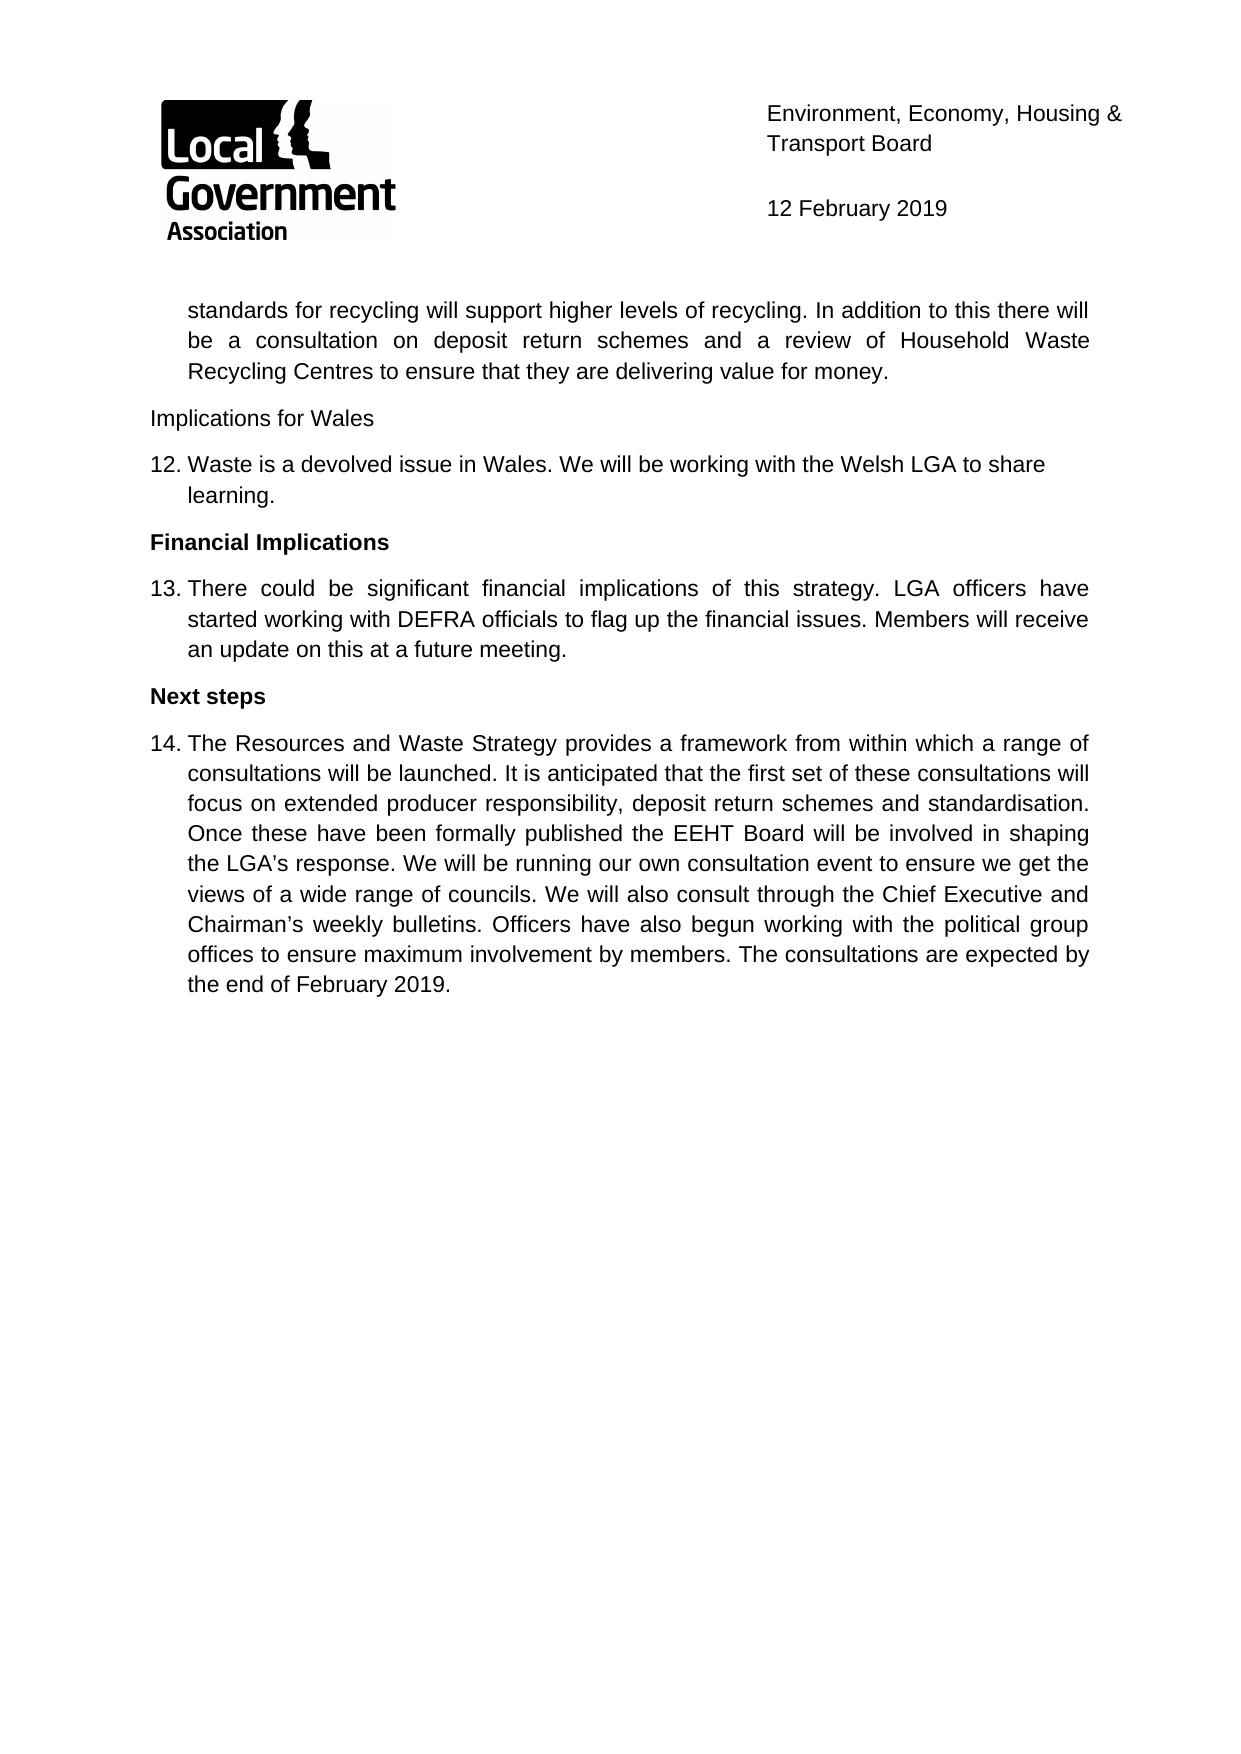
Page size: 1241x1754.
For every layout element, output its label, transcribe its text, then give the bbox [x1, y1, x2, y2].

list The Resources and Waste Strategy provides a framework from within which a range of consultations will be launched. It is anticipated that the first set of these consultations will focus on extended producer responsibility, deposit return schemes and standardisation. Once these have been formally published the EEHT Board will be involved in shaping the LGA’s response. We will be running our own consultation event to ensure we get the views of a wide range of councils. We will also consult through the Chief Executive and Chairman’s weekly bulletins. Officers have also begun working with the political group offices to ensure maximum involvement by members. The consultations are expected by the end of February 2019. [150, 729, 1090, 998]
list Waste is a devolved issue in Wales. We will be working with the Welsh LGA to share learning. [150, 451, 1090, 508]
list There could be significant financial implications of this strategy. LGA officers have started working with DEFRA officials to flag up the financial issues. Members will receive an update on this at a future meeting. [150, 575, 1090, 662]
picture [161, 100, 396, 240]
